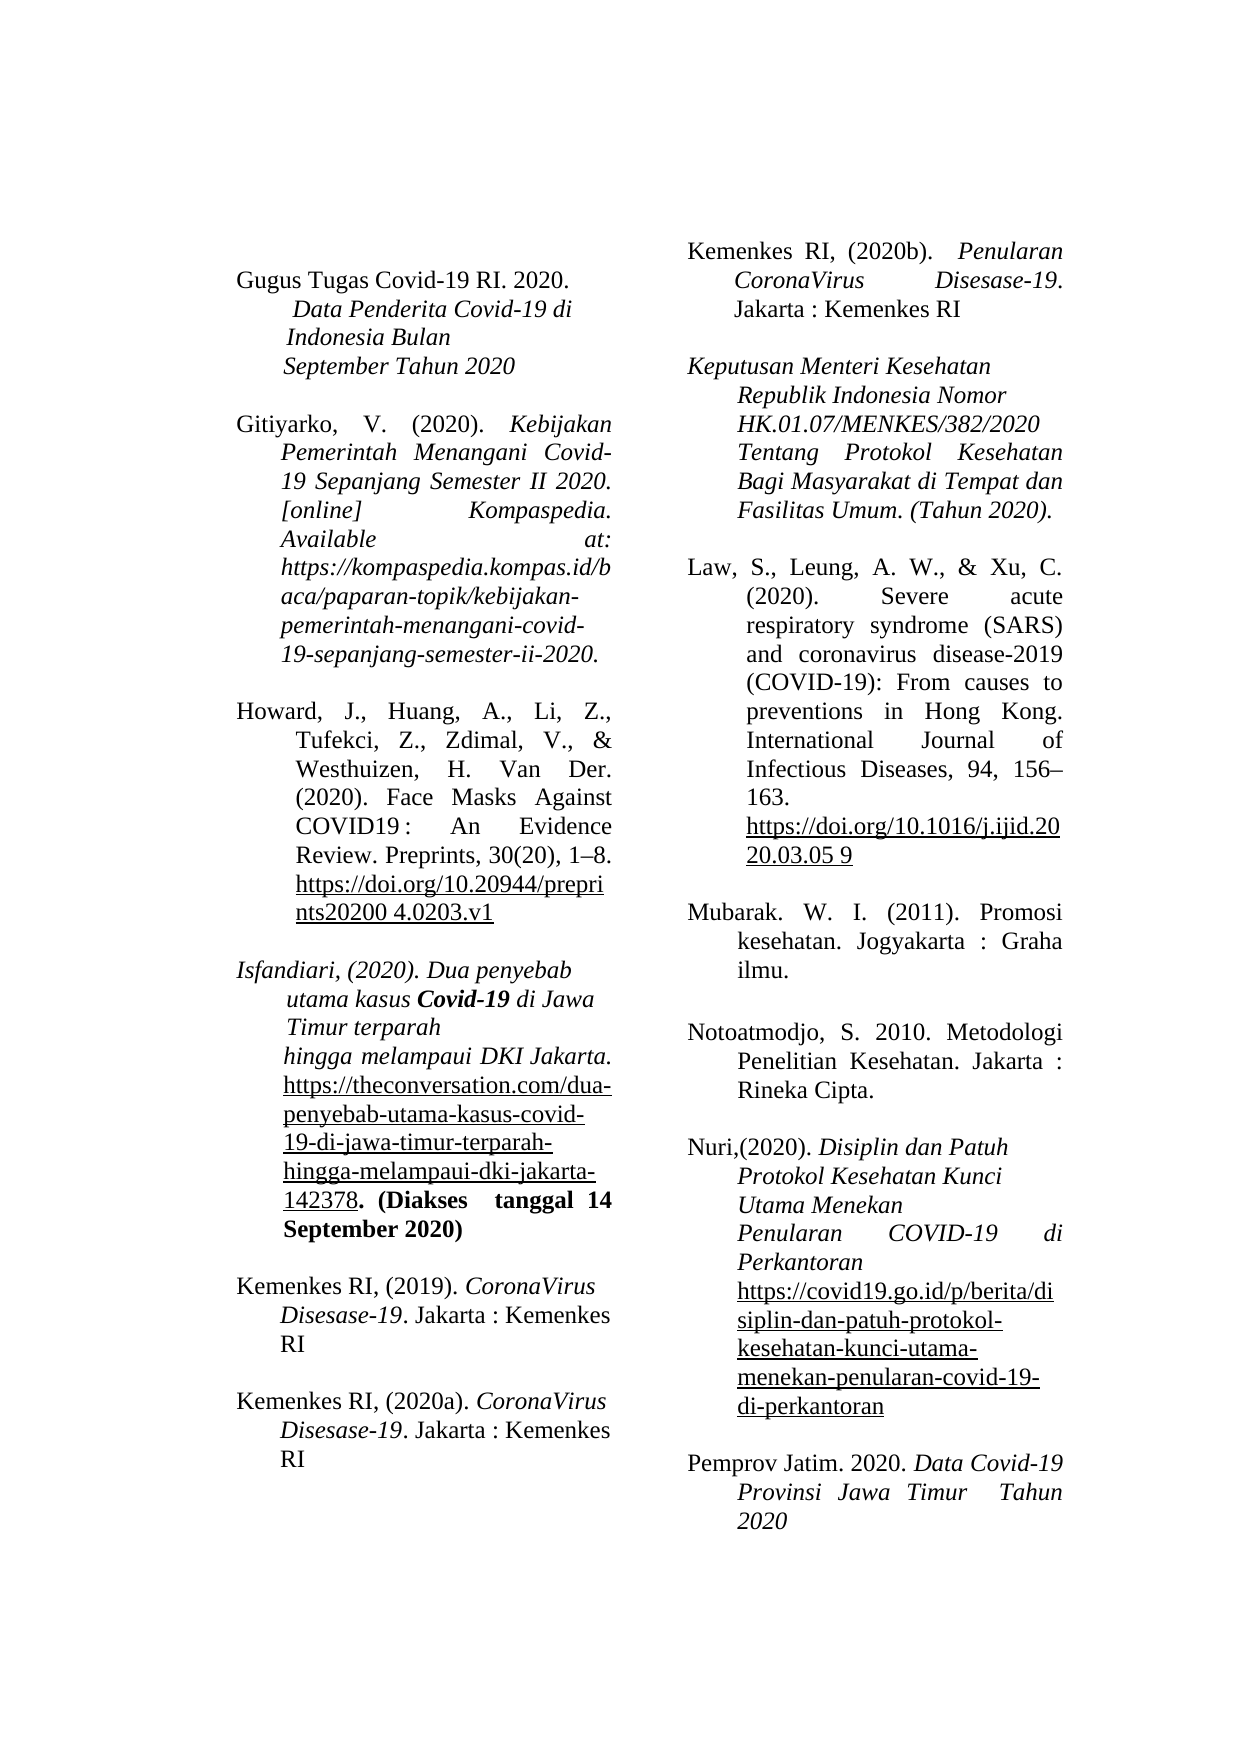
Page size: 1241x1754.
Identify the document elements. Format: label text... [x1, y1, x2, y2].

text Nuri,(2020). Disiplin dan Patuh [687, 1132, 1063, 1161]
text Kemenkes RI, (2019). CoronaVirus [236, 1271, 612, 1300]
text Isfandiari, (2020). Dua penyebab [236, 955, 612, 984]
text Gitiyarko, V. (2020). Kebijakan Pemerintah Menangani Covid-19 Sepanjang Semester II 2020. [online] Kompaspedia. Available at: https://kompaspedia.kompas.id/baca/paparan-topik/kebijakan-pemerintah-menangani-covid-19-sepanjang-semester-ii-2020. [236, 409, 612, 667]
text Republik Indonesia Nomor [687, 380, 1063, 409]
text Howard, J., Huang, A., Li, Z., Tufekci, Z., Zdimal, V., & Westhuizen, H. Van Der. (2020). Face Masks Against COVID19 : An Evidence Review. Preprints, 30(20), 1–8. https://doi.org/10.20944/preprints20200 4.0203.v1 [236, 696, 612, 926]
text HK.01.07/MENKES/382/2020 Tentang Protokol Kesehatan Bagi Masyarakat di Tempat dan Fasilitas Umum. (Tahun 2020). [737, 409, 1063, 524]
text hingga melampaui DKI Jakarta. https://theconversation.com/dua-penyebab-utama-kasus-covid-19-di-jawa-timur-terparah-hingga-melampaui-dki-jakarta-142378. (Diakses tanggal 14 September 2020) [283, 1041, 612, 1095]
text Pemprov Jatim. 2020. Data Covid-19 Provinsi Jawa Timur Tahun 2020 [687, 1448, 1063, 1535]
text Utama Menekan [687, 1190, 1063, 1218]
text Timur terparah [236, 1012, 612, 1041]
text Disesase-19. Jakarta : Kemenkes [236, 1415, 612, 1444]
text September Tahun 2020 [236, 351, 612, 380]
text RI [236, 1329, 612, 1357]
text Keputusan Menteri Kesehatan [687, 351, 1063, 380]
text Notoatmodjo, S. 2010. Metodologi Penelitian Kesehatan. Jakarta : Rineka Cipta. [687, 1017, 1063, 1103]
text utama kasus Covid-19 di Jawa [236, 984, 612, 1012]
text Gugus Tugas Covid-19 RI. 2020. [236, 265, 612, 294]
text Kemenkes RI, (2020b). Penularan CoronaVirus Disesase-19. Jakarta : Kemenkes RI [687, 236, 1063, 322]
text Kemenkes RI, (2020a). CoronaVirus [236, 1386, 612, 1415]
text hingga melampaui DKI Jakarta. https://theconversation.com/dua-penyebab-utama-kasus-covid-19-di-jawa-timur-terparah-hingga-melampaui-dki-jakarta-142378. (Diakses tanggal 14 September 2020) [283, 1096, 612, 1242]
text Indonesia Bulan [236, 322, 612, 351]
text Data Penderita Covid-19 di [236, 294, 612, 322]
text Protokol Kesehatan Kunci [687, 1161, 1063, 1190]
text Disesase-19. Jakarta : Kemenkes [236, 1300, 612, 1329]
text Law, S., Leung, A. W., & Xu, C. (2020). Severe acute respiratory syndrome (SARS) and coronavirus disease-2019 (COVID-19): From causes to preventions in Hong Kong. International Journal of Infectious Diseases, 94, 156–163. https://doi.org/10.1016/j.ijid.2020.03.05 9 [687, 552, 1063, 869]
text RI [236, 1444, 612, 1472]
text Mubarak. W. I. (2011). Promosi kesehatan. Jogyakarta : Graha ilmu. [687, 897, 1063, 984]
text Penularan COVID-19 di Perkantoran https://covid19.go.id/p/berita/disiplin-dan-patuh-protokol-kesehatan-kunci-utama-menekan-penularan-covid-19-di-perkantoran [737, 1218, 1063, 1420]
